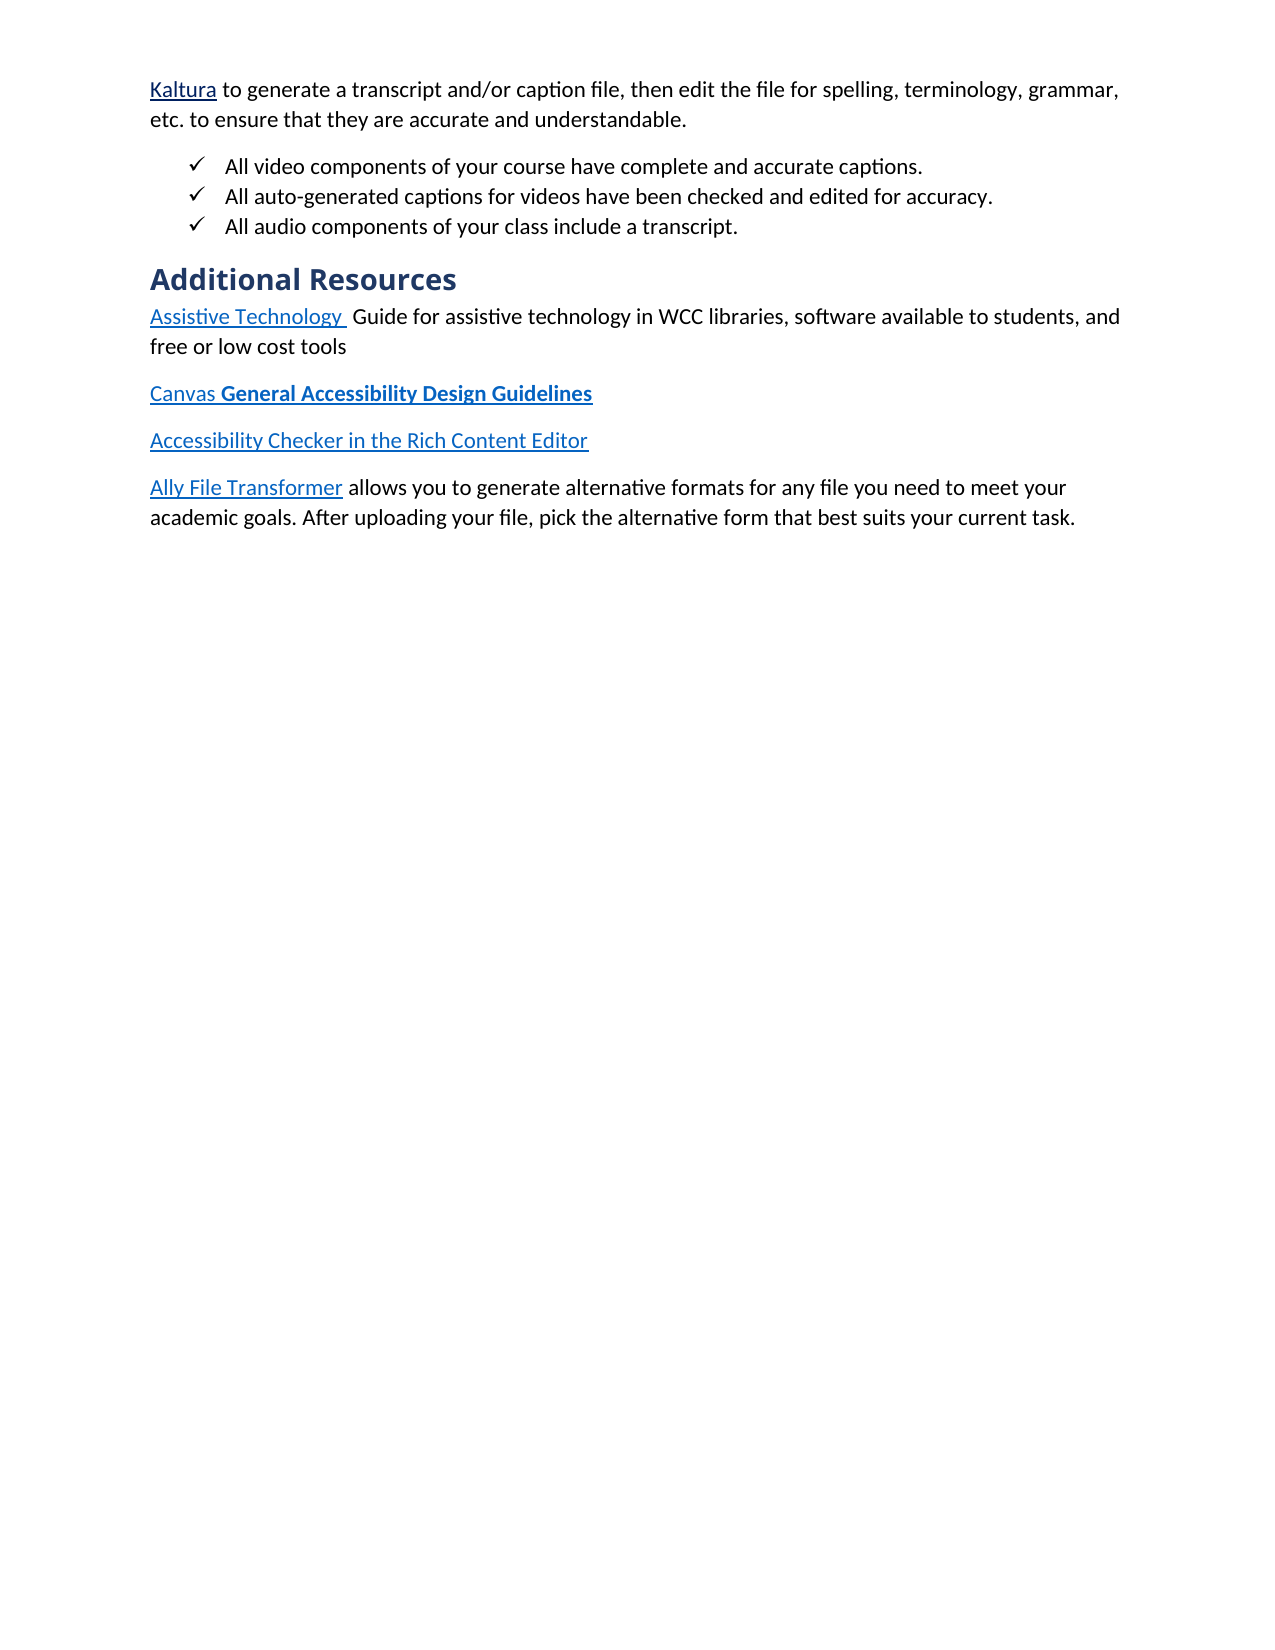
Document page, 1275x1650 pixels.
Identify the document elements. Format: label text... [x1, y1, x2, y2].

list All audio components of your class include a transcript. [187, 212, 1125, 241]
text Ally File Transformer allows you to generate alternative formats for any file you need to meet your academic goals. After uploading your file, pick the alternative form that best suits your current task. [150, 473, 1125, 531]
subtitle Additional Resources [150, 259, 1125, 299]
list All video components of your course have complete and accurate captions. [187, 152, 1125, 180]
text Canvas General Accessibility Design Guidelines [150, 379, 1125, 407]
list All auto-generated captions for videos have been checked and edited for accuracy. [187, 182, 1125, 210]
text Accessibility Checker in the Rich Content Editor [150, 426, 1125, 454]
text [150, 75, 1125, 133]
text Assistive Technology Guide for assistive technology in WCC libraries, software available to students, and free or low cost tools [150, 302, 1125, 360]
